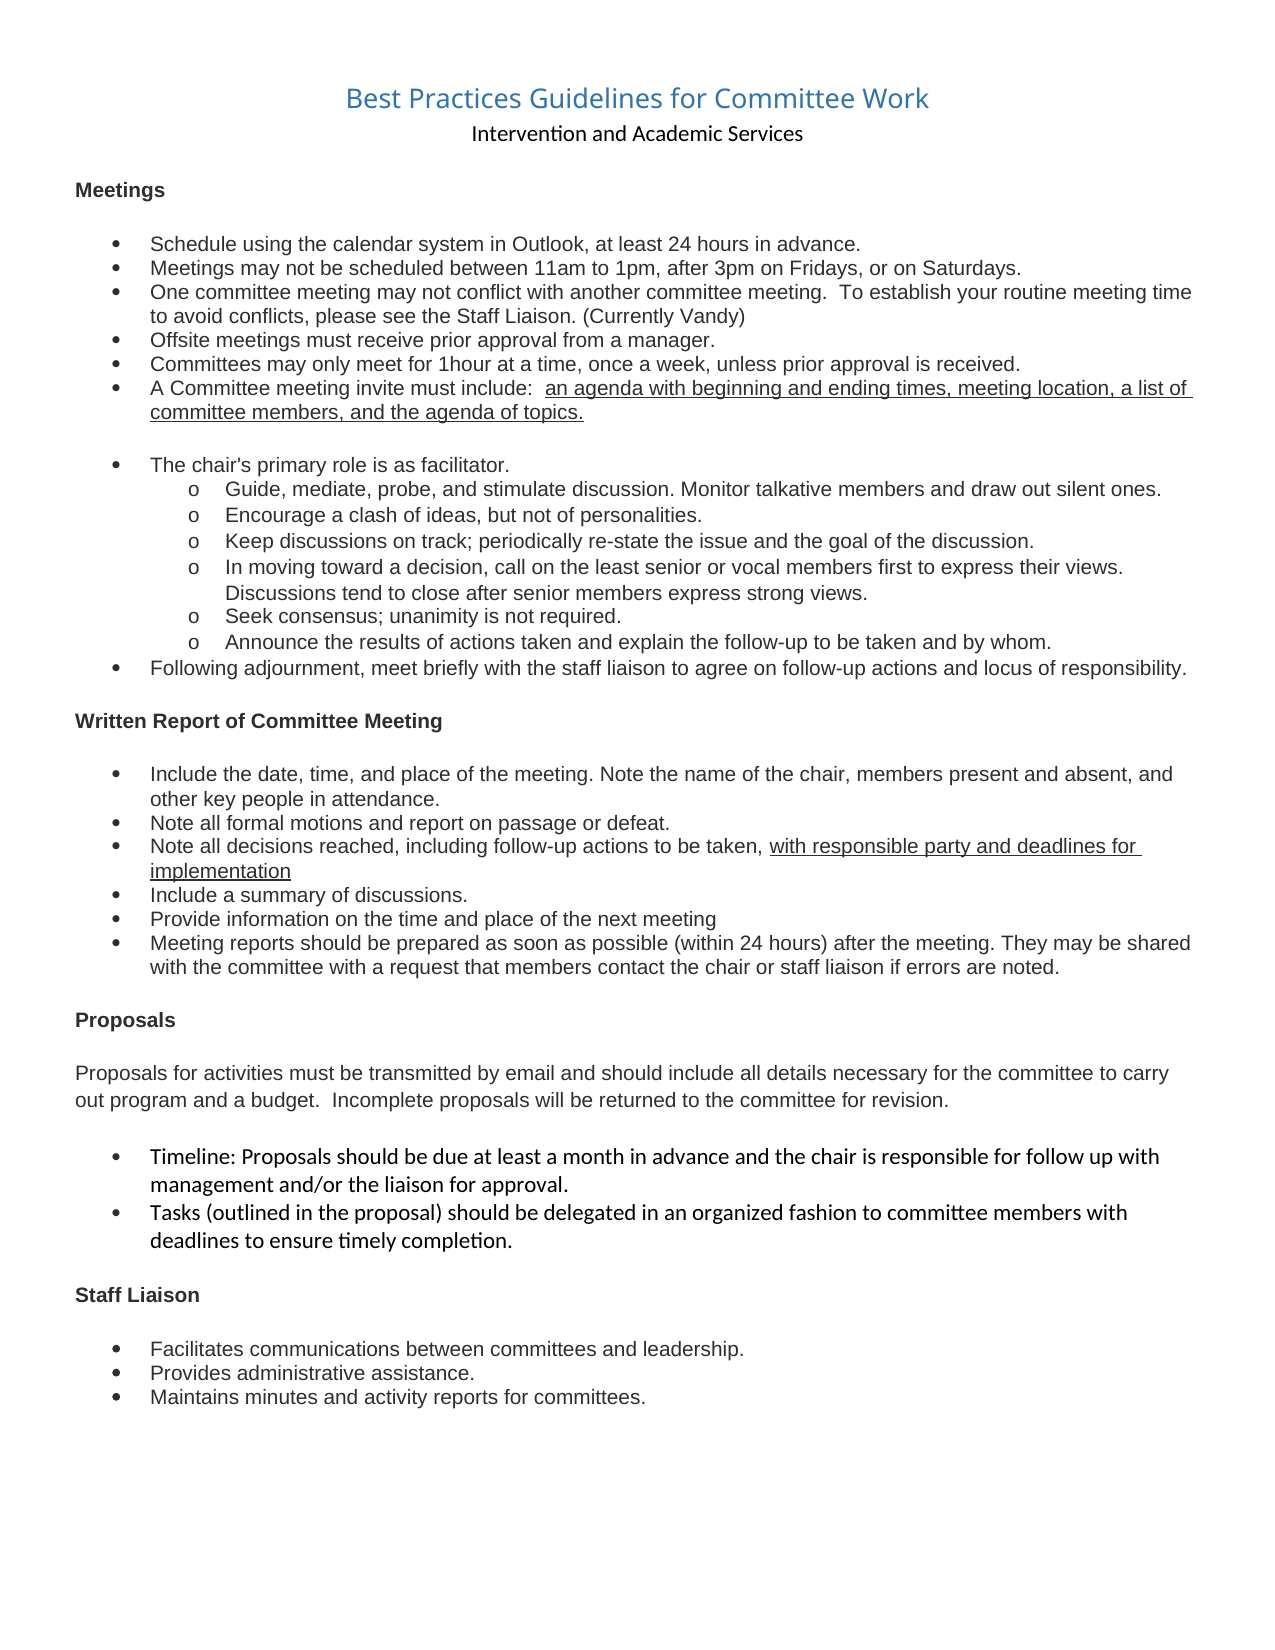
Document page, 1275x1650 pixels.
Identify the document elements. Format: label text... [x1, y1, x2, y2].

list Include a summary of discussions. [112, 882, 1200, 906]
list Guide, mediate, probe, and stimulate discussion. Monitor talkative members and draw out silent ones. [187, 477, 1200, 503]
list Announce the results of actions taken and explain the follow-up to be taken and by whom. [187, 630, 1200, 656]
list One committee meeting may not conflict with another committee meeting. To establish your routine meeting time to avoid conflicts, please see the Staff Liaison. (Currently Vandy) [112, 279, 1200, 328]
text Proposals for activities must be transmitted by email and should include all details necessary for the committee to carry out program and a budget. Incomplete proposals will be returned to the committee for revision. [75, 1061, 1200, 1113]
text Written Report of Committee Meeting [75, 709, 1200, 733]
list Schedule using the calendar system in Outlook, at least 24 hours in advance. [112, 231, 1200, 256]
text Meetings [75, 178, 1200, 202]
list Following adjournment, meet briefly with the staff liaison to agree on follow-up actions and locus of responsibility. [112, 656, 1200, 680]
text Intervention and Academic Services [75, 119, 1200, 147]
list A Committee meeting invite must include: an agenda with beginning and ending times, meeting location, a list of committee members, and the agenda of topics. [112, 376, 1200, 424]
list Facilitates communications between committees and leadership. [112, 1336, 1200, 1360]
list Meeting reports should be prepared as soon as possible (within 24 hours) after the meeting. They may be shared with the committee with a request that members contact the chair or staff liaison if errors are noted. [112, 931, 1200, 978]
list Include the date, time, and place of the meeting. Note the name of the chair, members present and absent, and other key people in attendance. [112, 762, 1200, 810]
list Timeline: Proposals should be due at least a month in advance and the chair is responsible for follow up with management and/or the liaison for approval. [112, 1142, 1200, 1198]
list Committees may only meet for 1hour at a time, once a week, unless prior approval is received. [112, 352, 1200, 376]
list Offsite meetings must receive prior approval from a manager. [112, 328, 1200, 352]
list Tasks (outlined in the proposal) should be delegated in an organized fashion to committee members with deadlines to ensure timely completion. [112, 1198, 1200, 1254]
list Keep discussions on track; periodically re-state the issue and the goal of the discussion. [187, 529, 1200, 554]
list Encourage a clash of ideas, but not of personalities. [187, 503, 1200, 529]
list Meetings may not be scheduled between 11am to 1pm, after 3pm on Fridays, or on Saturdays. [112, 256, 1200, 279]
text Proposals [75, 1008, 1200, 1032]
list In moving toward a decision, call on the least senior or vocal members first to express their views. Discussions tend to close after senior members express strong views. [187, 554, 1200, 604]
list Provides administrative assistance. [112, 1360, 1200, 1384]
subtitle Best Practices Guidelines for Committee Work [75, 79, 1200, 116]
list Seek consensus; unanimity is not required. [187, 604, 1200, 630]
list Maintains minutes and activity reports for committees. [112, 1384, 1200, 1408]
text Staff Liaison [75, 1283, 1200, 1307]
list Note all formal motions and report on passage or defeat. [112, 810, 1200, 834]
list The chair's primary role is as facilitator. [112, 453, 1200, 477]
list Note all decisions reached, including follow-up actions to be taken, with responsible party and deadlines for implementation [112, 834, 1200, 882]
list Provide information on the time and place of the next meeting [112, 906, 1200, 931]
